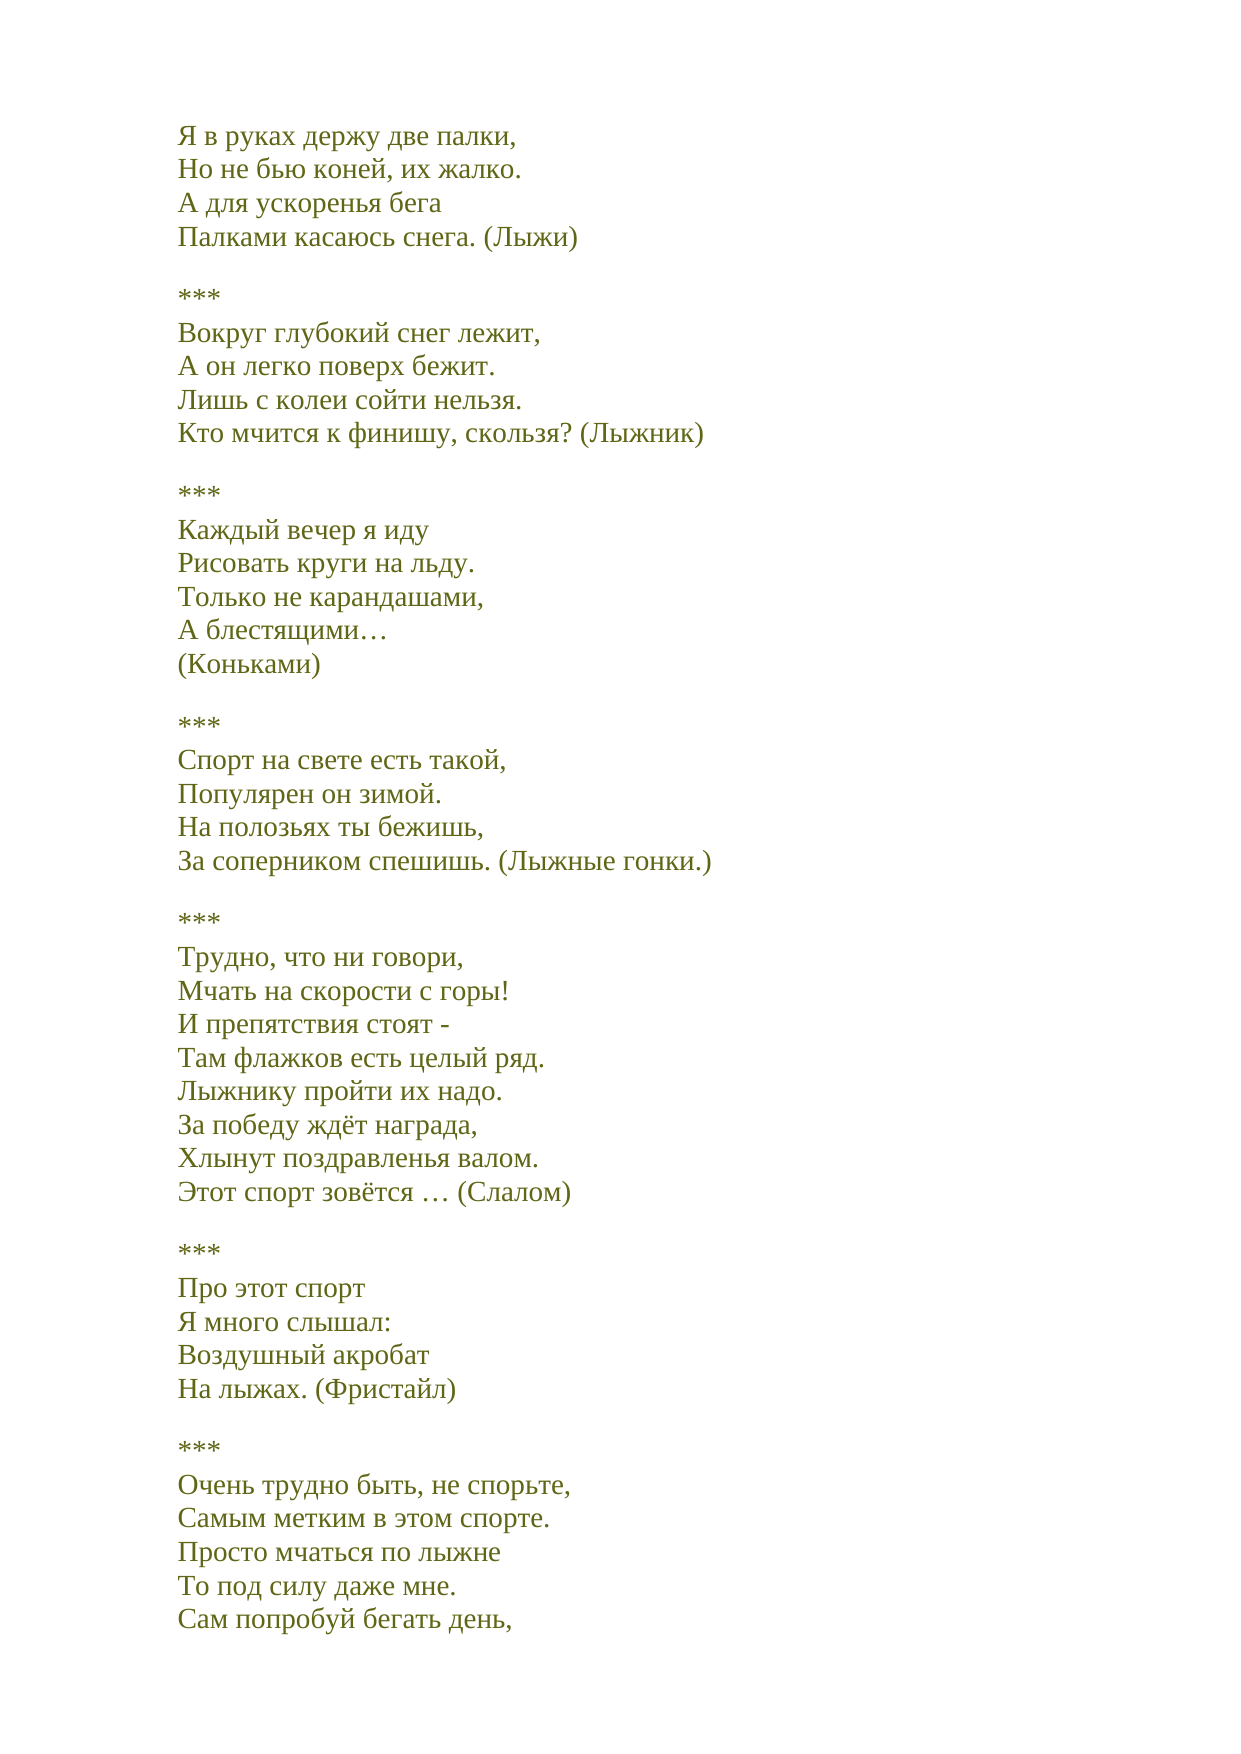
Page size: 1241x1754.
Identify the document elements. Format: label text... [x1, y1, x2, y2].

text *** Спорт на свете есть такой, Популярен он зимой. На полозьях ты бежишь, За соперником спешишь. (Лыжные гонки.) [177, 709, 1152, 876]
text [177, 118, 1152, 252]
text *** Каждый вечер я иду Рисовать круги на льду. Только не карандашами, А блестящими… (Коньками) [177, 478, 1152, 679]
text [177, 1433, 1152, 1635]
text *** Трудно, что ни говори, Мчать на скорости с горы! И препятствия стоят - Там флажков есть целый ряд. Лыжнику пройти их надо. За победу ждёт награда, Хлынут поздравленья валом. Этот спорт зовётся … (Слалом) [177, 906, 1152, 1207]
text *** Вокруг глубокий снег лежит, А он легко поверх бежит. Лишь с колеи сойти нельзя. Кто мчится к финишу, скользя? (Лыжник) [177, 281, 1152, 449]
text *** Про этот спорт Я много слышал: Воздушный акробат На лыжах. (Фристайл) [177, 1237, 1152, 1404]
